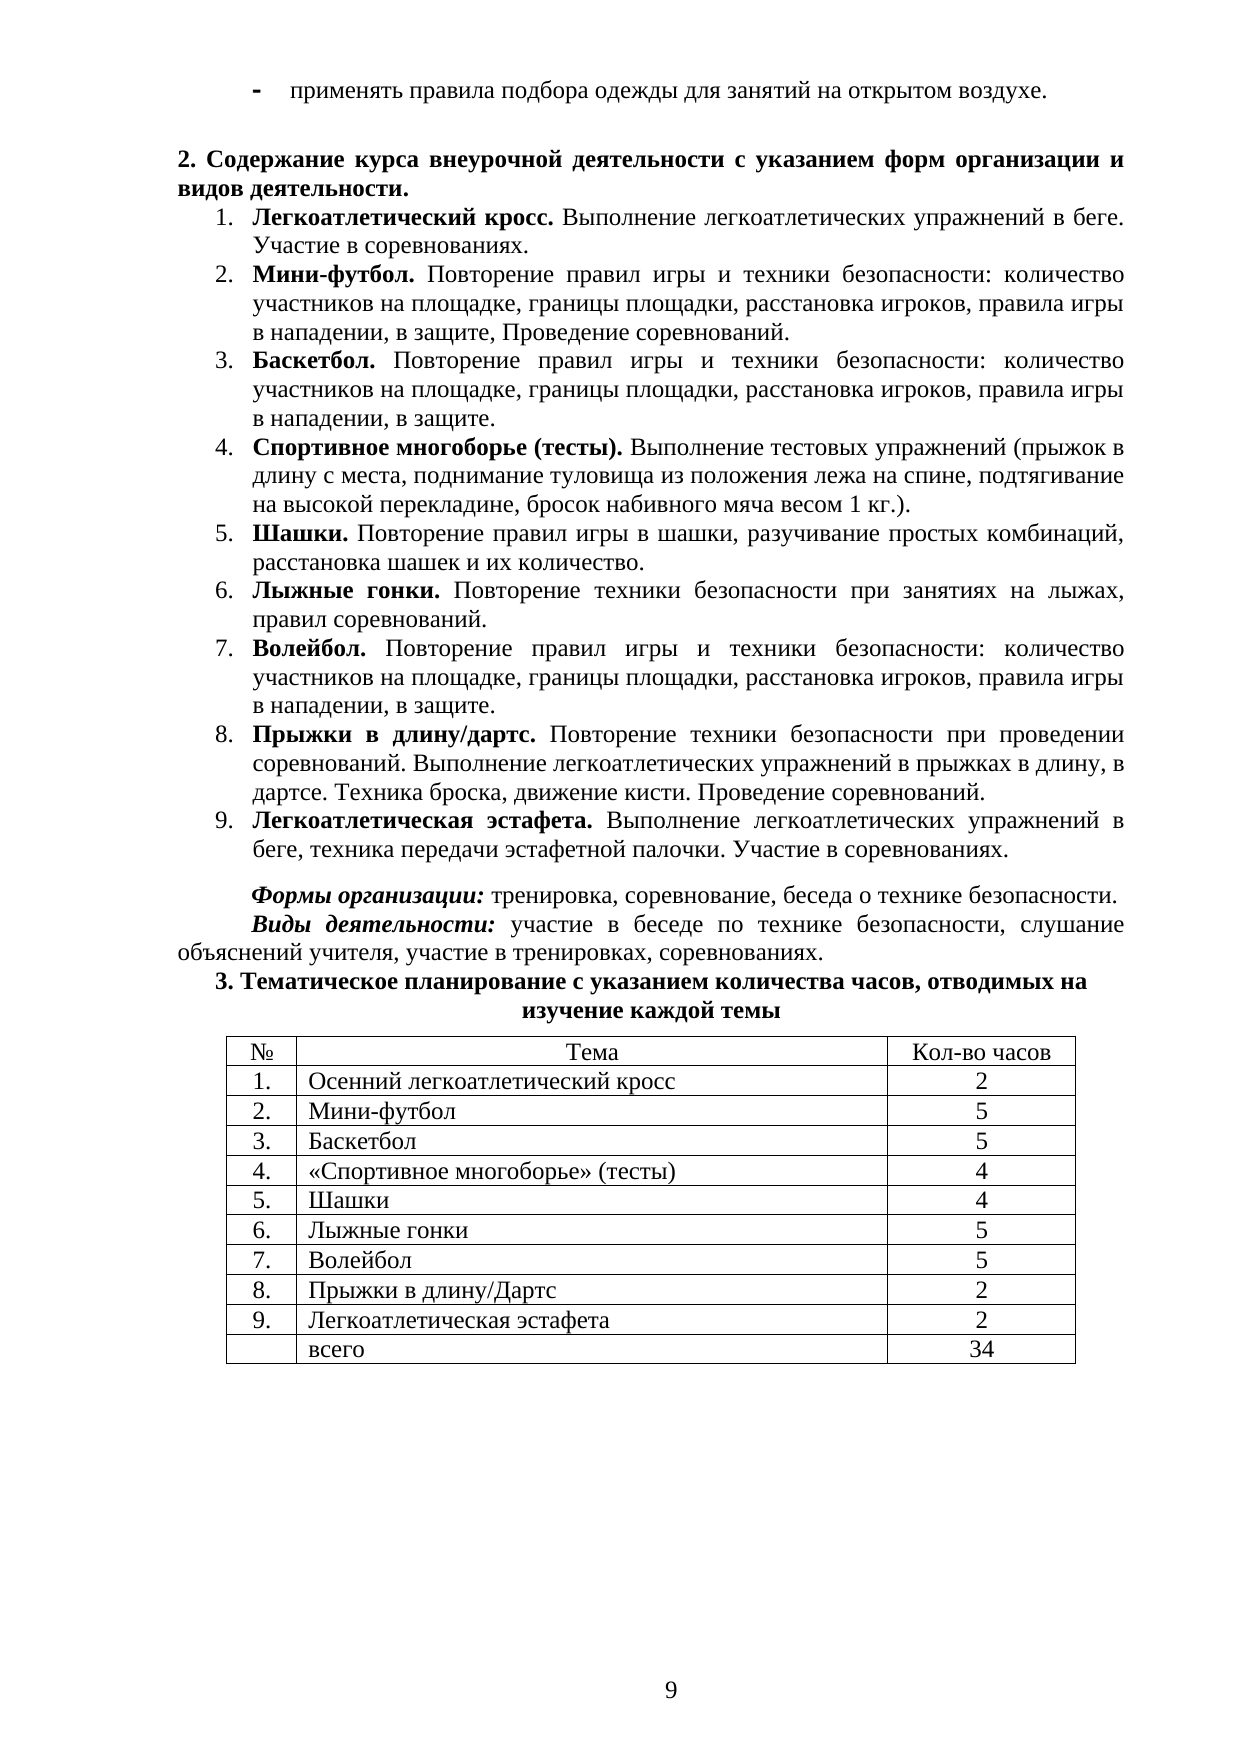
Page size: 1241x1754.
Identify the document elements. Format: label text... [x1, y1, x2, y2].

table_cell 6. [227, 1215, 296, 1244]
list Волейбол. Повторение правил игры и техники безопасности: количество участников на площадке, границы площадки, расстановка игроков, правила игры в нападении, в защите. [215, 633, 1125, 719]
table_cell всего [297, 1335, 887, 1363]
table_cell «Спортивное многоборье» (тесты) [297, 1156, 887, 1184]
table_cell Прыжки в длину/Дартс [297, 1275, 887, 1304]
table_cell 2 [888, 1305, 1075, 1333]
list Легкоатлетическая эстафета. Выполнение легкоатлетических упражнений в беге, техника передачи эстафетной палочки. Участие в соревнованиях. [215, 806, 1125, 863]
table_cell Шашки [297, 1186, 887, 1214]
table_cell 5 [888, 1215, 1075, 1244]
list Прыжки в длину/дартс. Повторение техники безопасности при проведении соревнований. Выполнение легкоатлетических упражнений в прыжках в длину, в дартсе. Техника броска, движение кисти. Проведение соревнований. [215, 719, 1125, 806]
table_cell 2 [888, 1275, 1075, 1304]
list Шашки. Повторение правил игры в шашки, разучивание простых комбинаций, расстановка шашек и их количество. [215, 518, 1125, 576]
table_cell 3. [227, 1126, 296, 1155]
text Формы организации: тренировка, соревнование, беседа о технике безопасности. [177, 880, 1125, 909]
text Виды деятельности: участие в беседе по технике безопасности, слушание объяснений учителя, участие в тренировках, соревнованиях. [177, 909, 1125, 966]
table_cell [227, 1335, 296, 1363]
table_cell 1. [227, 1066, 296, 1095]
list Лыжные гонки. Повторение техники безопасности при занятиях на лыжах, правил соревнований. [215, 576, 1125, 633]
table_cell 5 [888, 1245, 1075, 1274]
table_cell 4 [888, 1156, 1075, 1184]
table_header Тема [297, 1037, 887, 1065]
list Спортивное многоборье (тесты). Выполнение тестовых упражнений (прыжок в длину с места, поднимание туловища из положения лежа на спине, подтягивание на высокой перекладине, бросок набивного мяча весом 1 кг.). [215, 432, 1125, 518]
list Легкоатлетический кросс. Выполнение легкоатлетических упражнений в беге. Участие в соревнованиях. [215, 202, 1125, 259]
table_cell Мини-футбол [297, 1096, 887, 1125]
table_header Кол-во часов [888, 1037, 1075, 1065]
table_cell 5 [888, 1126, 1075, 1155]
table_cell Лыжные гонки [297, 1215, 887, 1244]
table_cell 34 [888, 1335, 1075, 1363]
table_cell 4 [888, 1186, 1075, 1214]
table_cell Осенний легкоатлетический кросс [297, 1066, 887, 1095]
list Баскетбол. Повторение правил игры и техники безопасности: количество участников на площадке, границы площадки, расстановка игроков, правила игры в нападении, в защите. [215, 346, 1125, 432]
table_cell Баскетбол [297, 1126, 887, 1155]
table_cell Волейбол [297, 1245, 887, 1274]
table_cell 8. [227, 1275, 296, 1304]
table_cell 7. [227, 1245, 296, 1274]
list Мини-футбол. Повторение правил игры и техники безопасности: количество участников на площадке, границы площадки, расстановка игроков, правила игры в нападении, в защите, Проведение соревнований. [215, 259, 1125, 346]
table_header № [227, 1037, 296, 1065]
table_cell 2 [888, 1066, 1075, 1095]
text 3. Тематическое планирование с указанием количества часов, отводимых на изучение каждой темы [177, 966, 1125, 1024]
table_cell 2. [227, 1096, 296, 1125]
table_cell 4. [227, 1156, 296, 1184]
list применять правила подбора одежды для занятий на открытом воздухе. [252, 75, 1125, 104]
table_cell Легкоатлетическая эстафета [297, 1305, 887, 1333]
text 2. Содержание курса внеурочной деятельности с указанием форм организации и видов деятельности. [177, 144, 1125, 202]
table_cell 5 [888, 1096, 1075, 1125]
table_cell 5. [227, 1186, 296, 1214]
table_cell 9. [227, 1305, 296, 1333]
